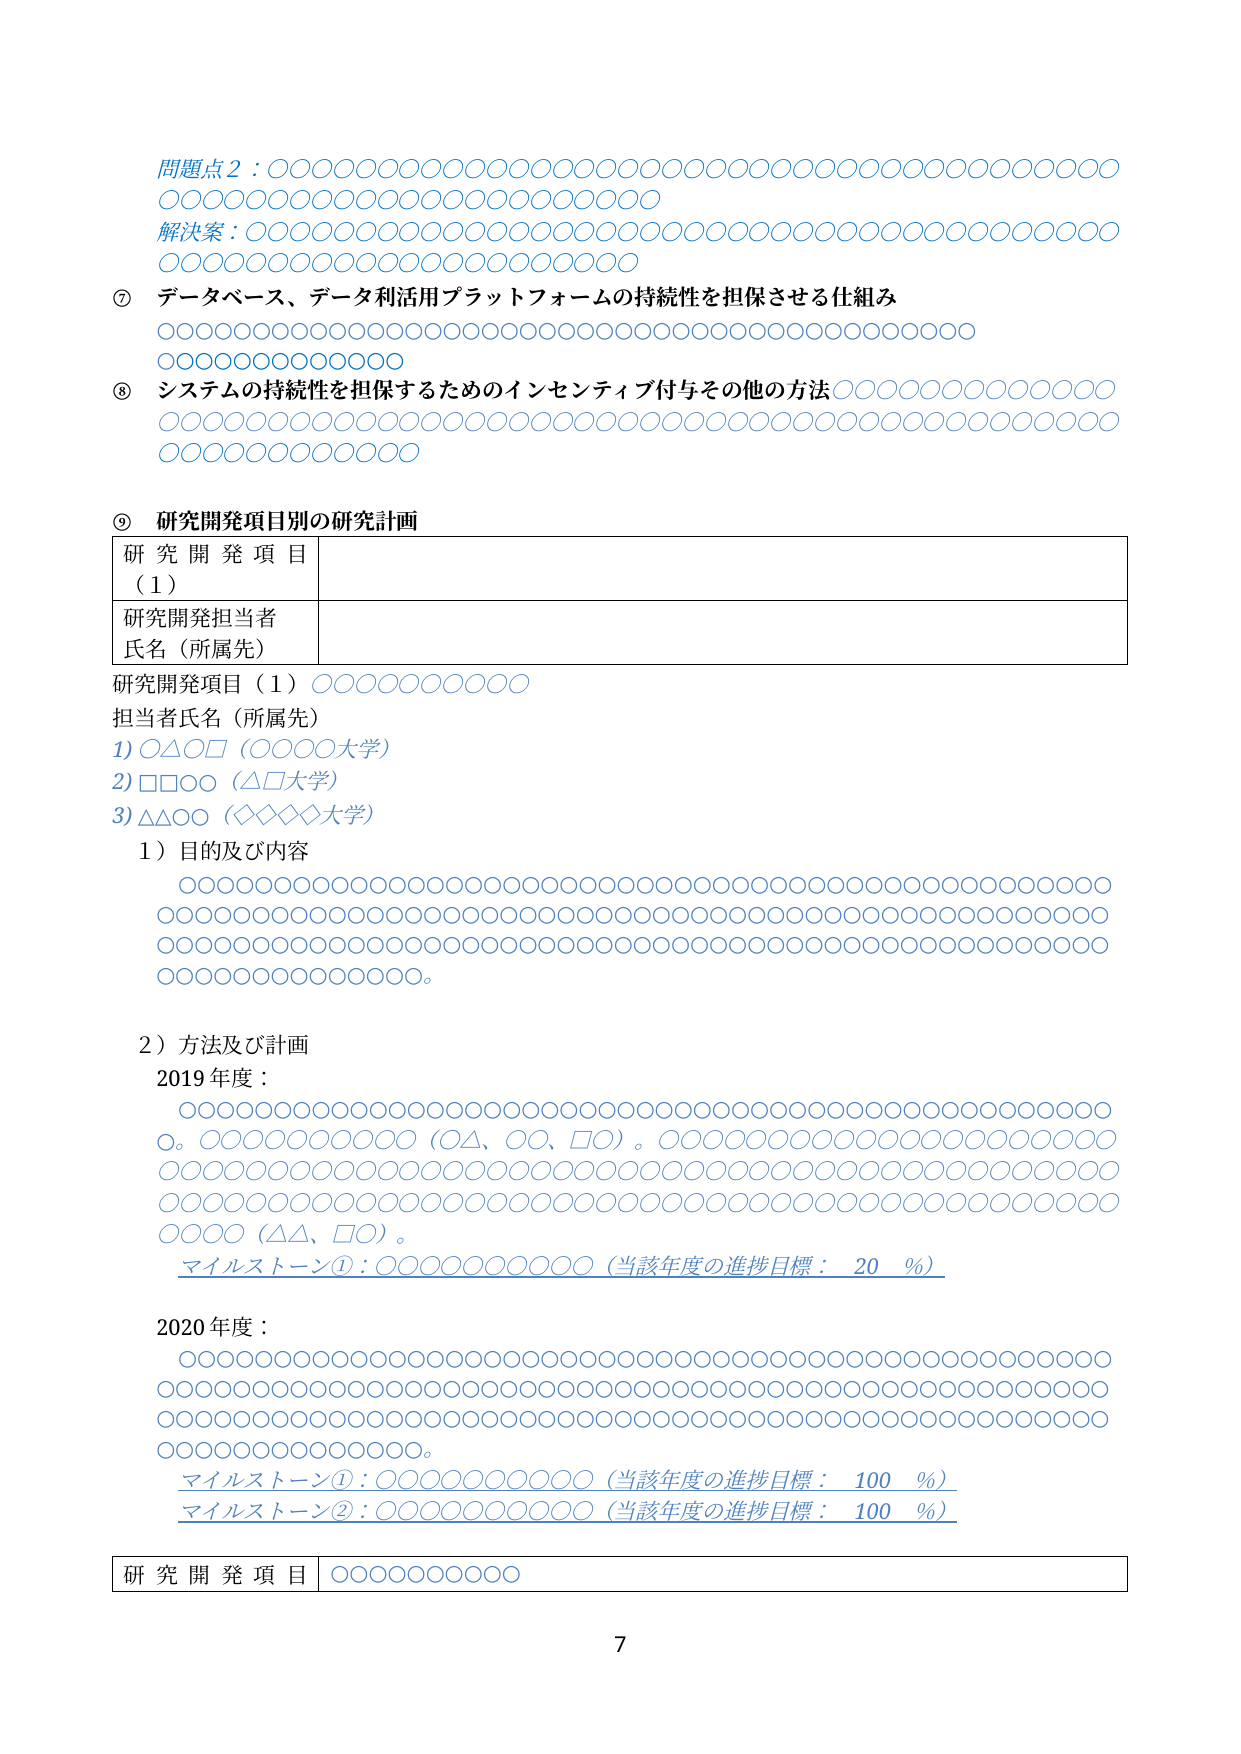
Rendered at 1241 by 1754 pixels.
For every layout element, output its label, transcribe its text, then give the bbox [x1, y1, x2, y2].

list データベース、データ利活用プラットフォームの持続性を担保させる仕組み [112, 278, 1128, 314]
list 研究開発項目別の研究計画 [112, 504, 1128, 536]
list システムの持続性を担保するためのインセンティブ付与その他の方法○○○○○○○○○○○○○○○○○○○○○○○○○○○○○○○○○○○○○○○○○○○○○○○○○○○○○○○○○○○○○○○○○○○○○ [112, 374, 1128, 468]
text 1) 〇△〇□（○○○○大学） [112, 733, 1128, 764]
text 3) △△○○（◇◇◇◇大学） [112, 796, 1117, 832]
text 2019年度： [156, 1062, 1128, 1093]
table_header [319, 537, 1127, 600]
text 2) □□○○（△□大学） [112, 764, 1128, 796]
table_header ○○○○○○○○○○ [319, 1557, 1127, 1591]
text 担当者氏名（所属先） [112, 701, 1128, 733]
table_cell [319, 601, 1127, 664]
text マイルストーン①：○○○○○○○○○○（当該年度の進捗目標： 20 ％） [156, 1249, 1128, 1281]
text ２）方法及び計画 [112, 1025, 1117, 1062]
table_header 研究開発項目（２） [113, 1557, 318, 1591]
text マイルストーン②：○○○○○○○○○○（当該年度の進捗目標： 100 ％） [156, 1494, 1128, 1526]
table_cell 研究開発担当者 氏名（所属先） [113, 601, 318, 664]
text 研究開発項目（１）○○○○○○○○○○ [112, 665, 1117, 701]
text ○○○○○○○○○○○○○○○○○○○○○○○○○○○○○○○○○○○○○○○○○○○○○○○○○○。○○○○○○○○○○（〇△、○○、□○）。○○○○○○○○○○○○○○○○○○○○○○○○○○○○○○○○○○○○○○○○○○○○○○○○○○○○○○○○○○○○○○○○○○○○○○○○○○○○○○○○○○○○○○○○○○○○○○○○○○○○○○○○○○○○○○○○○（△△、□○）。 [156, 1093, 1128, 1249]
text ○○○○○○○○○○○○○○○○○○○○○○○○○○○○○○○○○○○○○○○○○○○○○○○○○○○○○○○○ [156, 314, 1128, 374]
text マイルストーン①：○○○○○○○○○○（当該年度の進捗目標： 100 ％） [156, 1463, 1128, 1494]
table_header 研究開発項目（１） [113, 537, 318, 600]
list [156, 215, 1128, 278]
text １）目的及び内容 [112, 832, 1117, 868]
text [156, 1342, 1128, 1463]
text 2020年度： [156, 1310, 1128, 1342]
list 問題点２：○○○○○○○○○○○○○○○○○○○○○○○○○○○○○○○○○○○○○○○○○○○○○○○○○○○○○○○○○○○○○○ [156, 152, 1128, 215]
